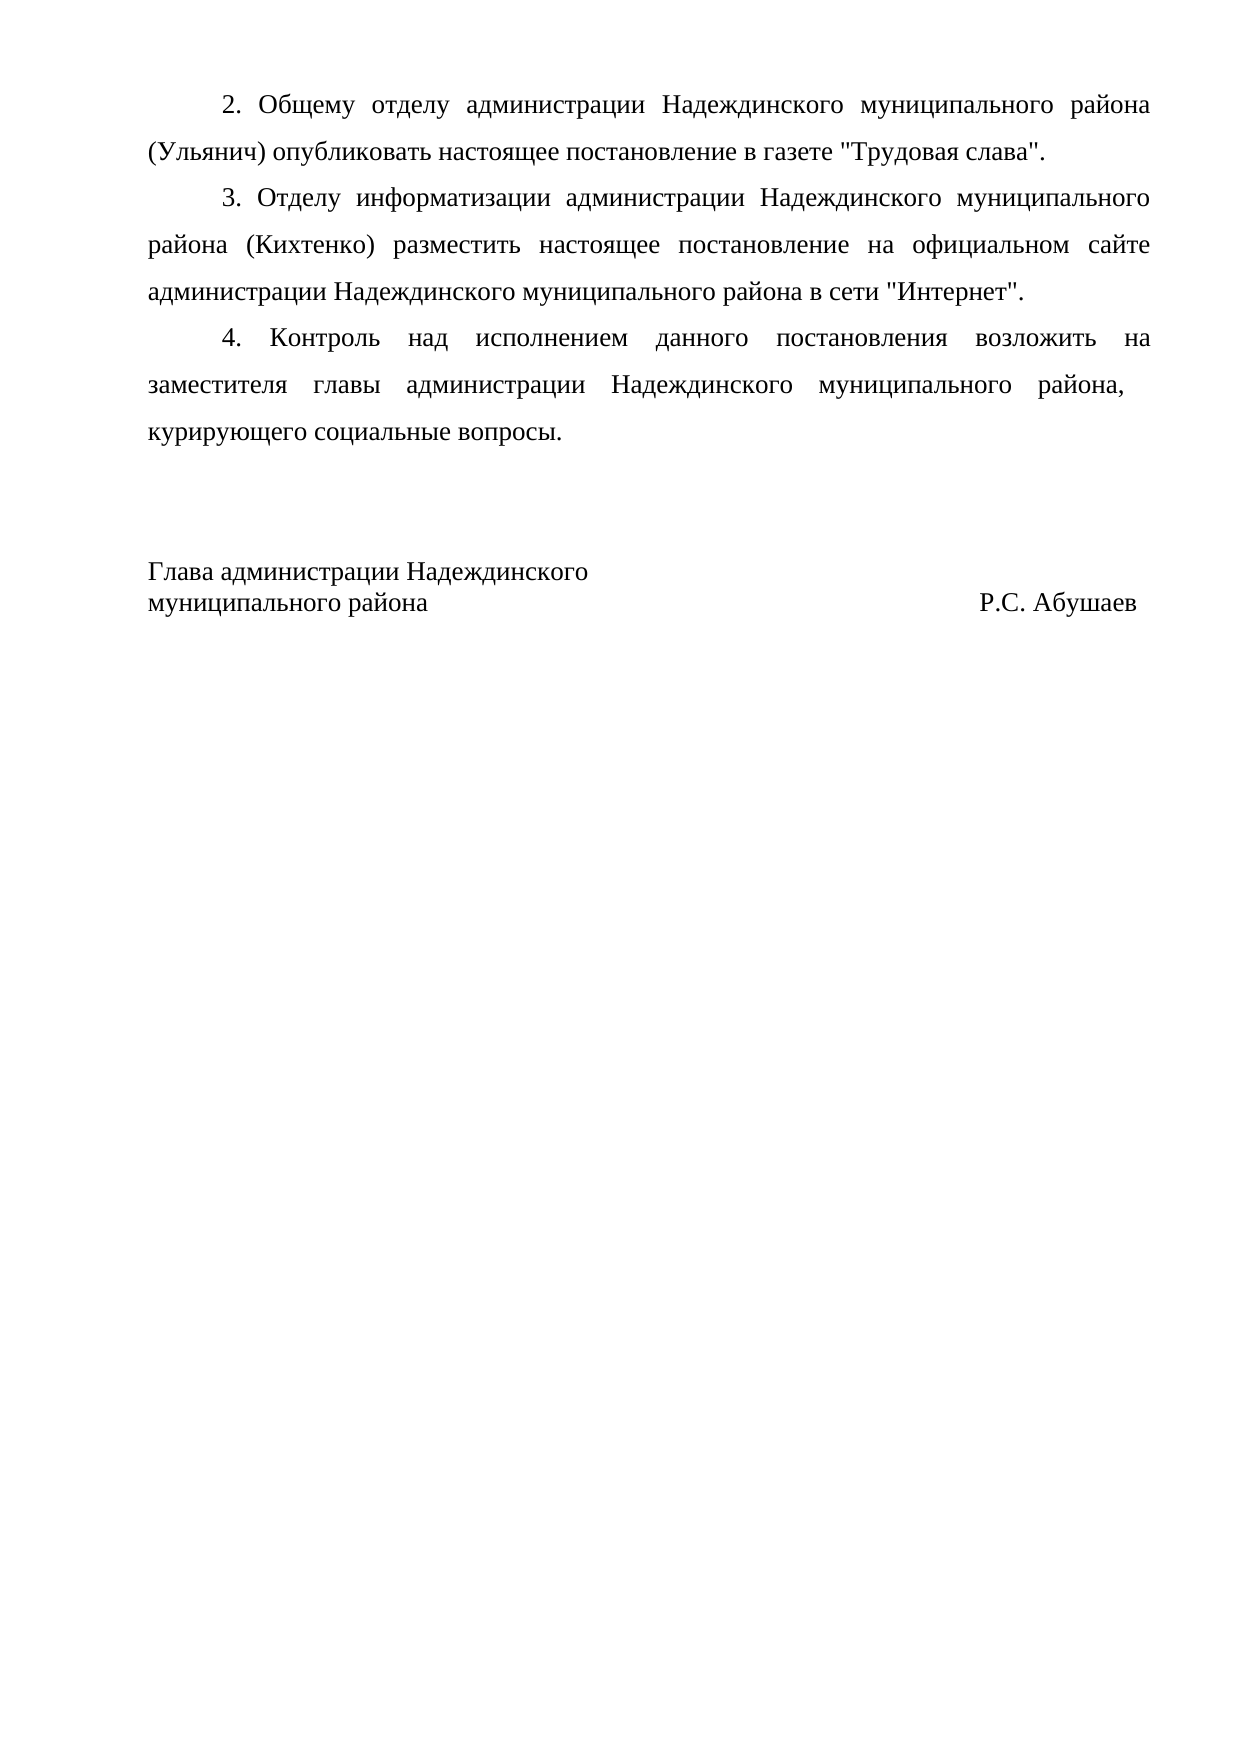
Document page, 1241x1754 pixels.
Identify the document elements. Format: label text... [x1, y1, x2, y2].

text муниципального района Р.С. Абушаев [148, 586, 1152, 617]
text Глава администрации Надеждинского [148, 555, 1152, 586]
text 2. Общему отделу администрации Надеждинского муниципального района (Ульянич) опубликовать настоящее постановление в газете "Трудовая слава". [148, 88, 1152, 166]
text 4. Контроль над исполнением данного постановления возложить на заместителя главы администрации Надеждинского муниципального района, курирующего социальные вопросы. [148, 321, 1152, 446]
text 3. Отделу информатизации администрации Надеждинского муниципального района (Кихтенко) разместить настоящее постановление на официальном сайте администрации Надеждинского муниципального района в сети "Интернет". [148, 181, 1152, 306]
